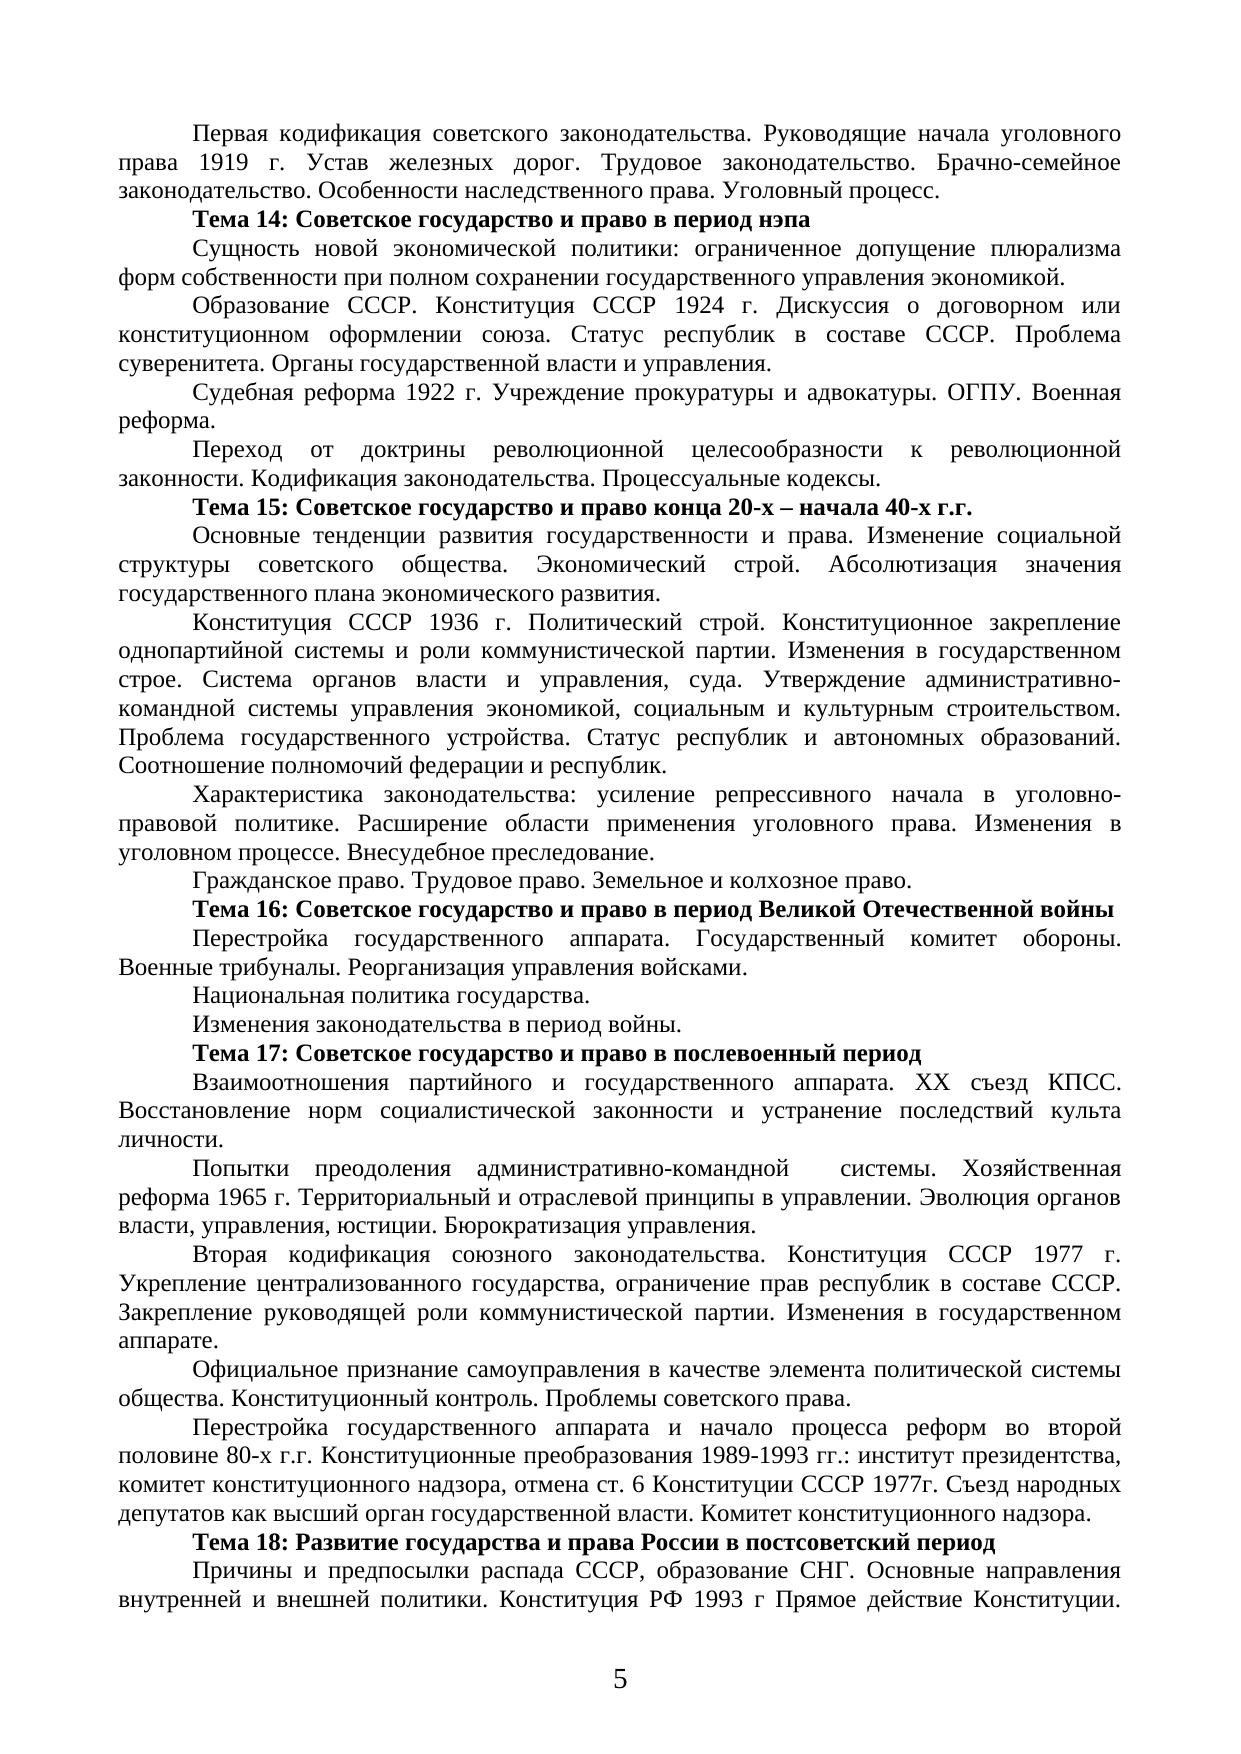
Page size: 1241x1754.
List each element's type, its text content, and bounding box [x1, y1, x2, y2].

text Конституция СССР 1936 г. Политический строй. Конституционное закрепление однопартийной системы и роли коммунистической партии. Изменения в государственном строе. Система органов власти и управления, суда. Утверждение административно-командной системы управления экономикой, социальным и культурным строительством. Проблема государственного устройства. Статус республик и автономных образований. Соотношение полномочий федерации и республик. [118, 607, 1122, 779]
text Тема 18: Развитие государства и права России в постсоветский период [192, 1527, 1122, 1556]
text Тема 16: Советское государство и право в период Великой Отечественной войны [192, 894, 1122, 923]
text Гражданское право. Трудовое право. Земельное и колхозное право. [118, 866, 1122, 894]
text Тема 15: Советское государство и право конца 20-х – начала 40-х г.г. [118, 492, 1122, 521]
text Перестройка государственного аппарата и начало процесса реформ во второй половине 80-х г.г. Конституционные преобразования 1989-1993 гг.: институт президентства, комитет конституционного надзора, отмена ст. 6 Конституции СССР 1977г. Съезд народных депутатов как высший орган государственной власти. Комитет конституционного надзора. [118, 1412, 1122, 1527]
text Характеристика законодательства: усиление репрессивного начала в уголовно-правовой политике. Расширение области применения уголовного права. Изменения в уголовном процессе. Внесудебное преследование. [118, 779, 1122, 866]
text Первая кодификация советского законодательства. Руководящие начала уголовного права 1919 г. Устав железных дорог. Трудовое законодательство. Брачно-семейное законодательство. Особенности наследственного права. Уголовный процесс. [118, 118, 1122, 204]
text Сущность новой экономической политики: ограниченное допущение плюрализма форм собственности при полном сохранении государственного управления экономикой. [118, 233, 1122, 291]
text Судебная реформа 1922 г. Учреждение прокуратуры и адвокатуры. ОГПУ. Военная реформа. [118, 377, 1122, 434]
text Тема 14: Советское государство и право в период нэпа [118, 204, 1122, 233]
text Официальное признание самоуправления в качестве элемента политической системы общества. Конституционный контроль. Проблемы советского права. [118, 1354, 1122, 1412]
text Попытки преодоления административно-командной системы. Хозяйственная реформа 1965 г. Территориальный и отраслевой принципы в управлении. Эволюция органов власти, управления, юстиции. Бюрократизация управления. [118, 1153, 1122, 1239]
text Тема 17: Советское государство и право в послевоенный период [118, 1038, 1122, 1067]
text Взаимоотношения партийного и государственного аппарата. XX съезд КПСС. Восстановление норм социалистической законности и устранение последствий культа личности. [118, 1067, 1122, 1153]
text Вторая кодификация союзного законодательства. Конституция СССР 1977 г. Укрепление централизованного государства, ограничение прав республик в составе СССР. Закрепление руководящей роли коммунистической партии. Изменения в государственном аппарате. [118, 1239, 1122, 1354]
text Переход от доктрины революционной целесообразности к революционной законности. Кодификация законодательства. Процессуальные кодексы. [118, 434, 1122, 492]
text Основные тенденции развития государственности и права. Изменение социальной структуры советского общества. Экономический строй. Абсолютизация значения государственного плана экономического развития. [118, 521, 1122, 607]
text Изменения законодательства в период войны. [118, 1009, 1122, 1038]
text Национальная политика государства. [118, 981, 1122, 1009]
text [118, 1556, 1122, 1613]
text Образование СССР. Конституция СССР 1924 г. Дискуссия о договорном или конституционном оформлении союза. Статус республик в составе СССР. Проблема суверенитета. Органы государственной власти и управления. [118, 291, 1122, 377]
text Перестройка государственного аппарата. Государственный комитет обороны. Военные трибуналы. Реорганизация управления войсками. [118, 923, 1122, 981]
